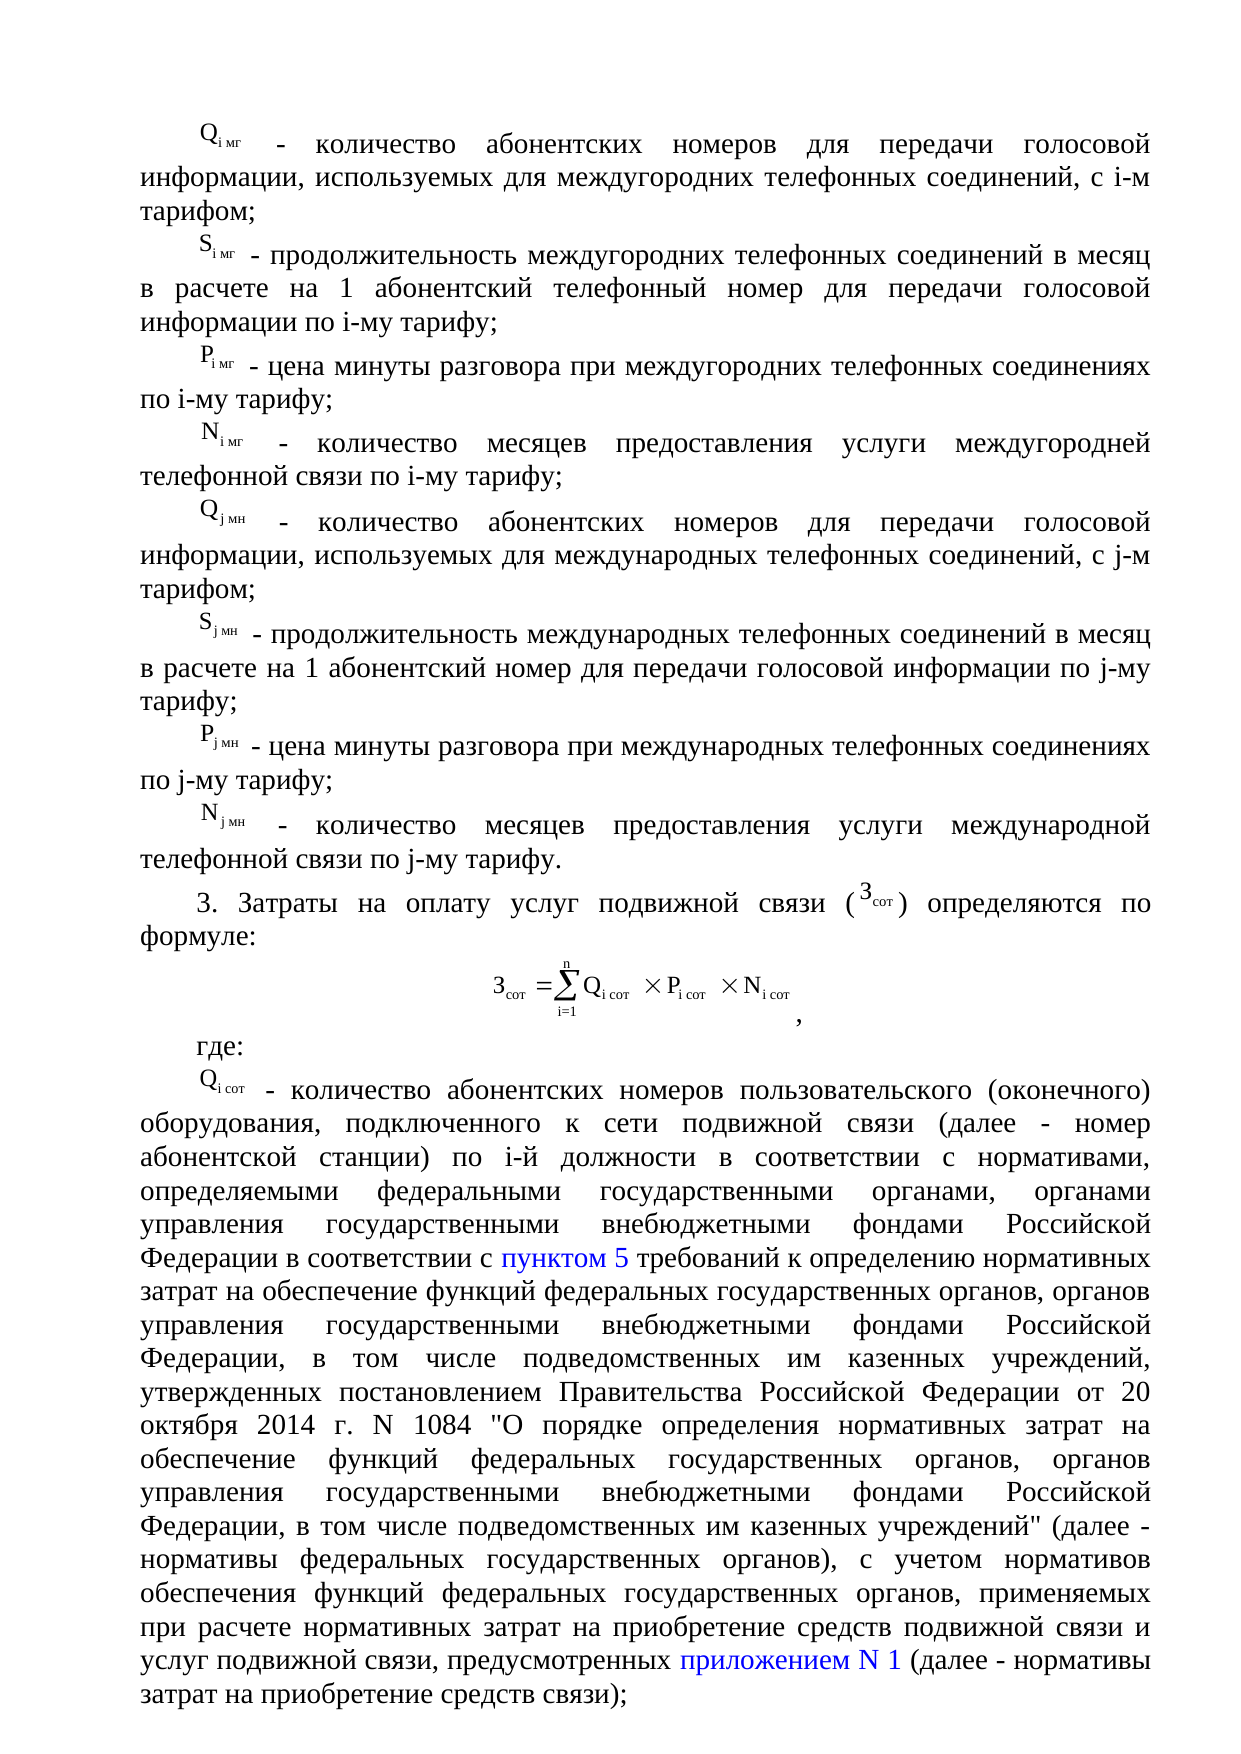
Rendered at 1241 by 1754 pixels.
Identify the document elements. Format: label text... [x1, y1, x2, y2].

text , [140, 952, 1152, 1028]
text - количество абонентских номеров для передачи голосовой информации, используемых для международных телефонных соединений, с j-м тарифом; [140, 492, 1152, 604]
text - количество месяцев предоставления услуги междугородней телефонной связи по i-му тарифу; [140, 415, 1152, 492]
text - количество абонентских номеров для передачи голосовой информации, используемых для междугородних телефонных соединений, с i-м тарифом; [140, 116, 1152, 227]
text - продолжительность междугородних телефонных соединений в месяц в расчете на 1 абонентский телефонный номер для передачи голосовой информации по i-му тарифу; [140, 227, 1152, 337]
text - продолжительность международных телефонных соединений в месяц в расчете на 1 абонентский номер для передачи голосовой информации по j-му тарифу; [140, 604, 1152, 717]
text - количество месяцев предоставления услуги международной телефонной связи по j-му тарифу. [140, 796, 1152, 874]
text - цена минуты разговора при междугородних телефонных соединениях по i-му тарифу; [140, 337, 1152, 415]
text - количество абонентских номеров пользовательского (оконечного) оборудования, подключенного к сети подвижной связи (далее - номер абонентской станции) по i-й должности в соответствии с нормативами, определяемыми федеральными государственными органами, органами управления государственными внебюджетными фондами Российской Федерации в соответствии с пунктом 5 требований к определению нормативных затрат на обеспечение функций федеральных государственных органов, органов управления государственными внебюджетными фондами Российской Федерации, в том числе подведомственных им казенных учреждений, утвержденных постановлением Правительства Российской Федерации от 20 октября 2014 г. N 1084 "О порядке определения нормативных затрат на обеспечение функций федеральных государственных органов, органов управления государственными внебюджетными фондами Российской Федерации, в том числе подведомственных им казенных учреждений" (далее - нормативы федеральных государственных органов), с учетом нормативов обеспечения функций федеральных государственных органов, применяемых при расчете нормативных затрат на приобретение средств подвижной связи и услуг подвижной связи, предусмотренных приложением N 1 (далее - нормативы затрат на приобретение средств связи); [140, 1062, 1152, 1709]
text 3. Затраты на оплату услуг подвижной связи () определяются по формуле: [140, 874, 1152, 952]
text - цена минуты разговора при международных телефонных соединениях по j-му тарифу; [140, 717, 1152, 796]
text где: [140, 1028, 1152, 1062]
